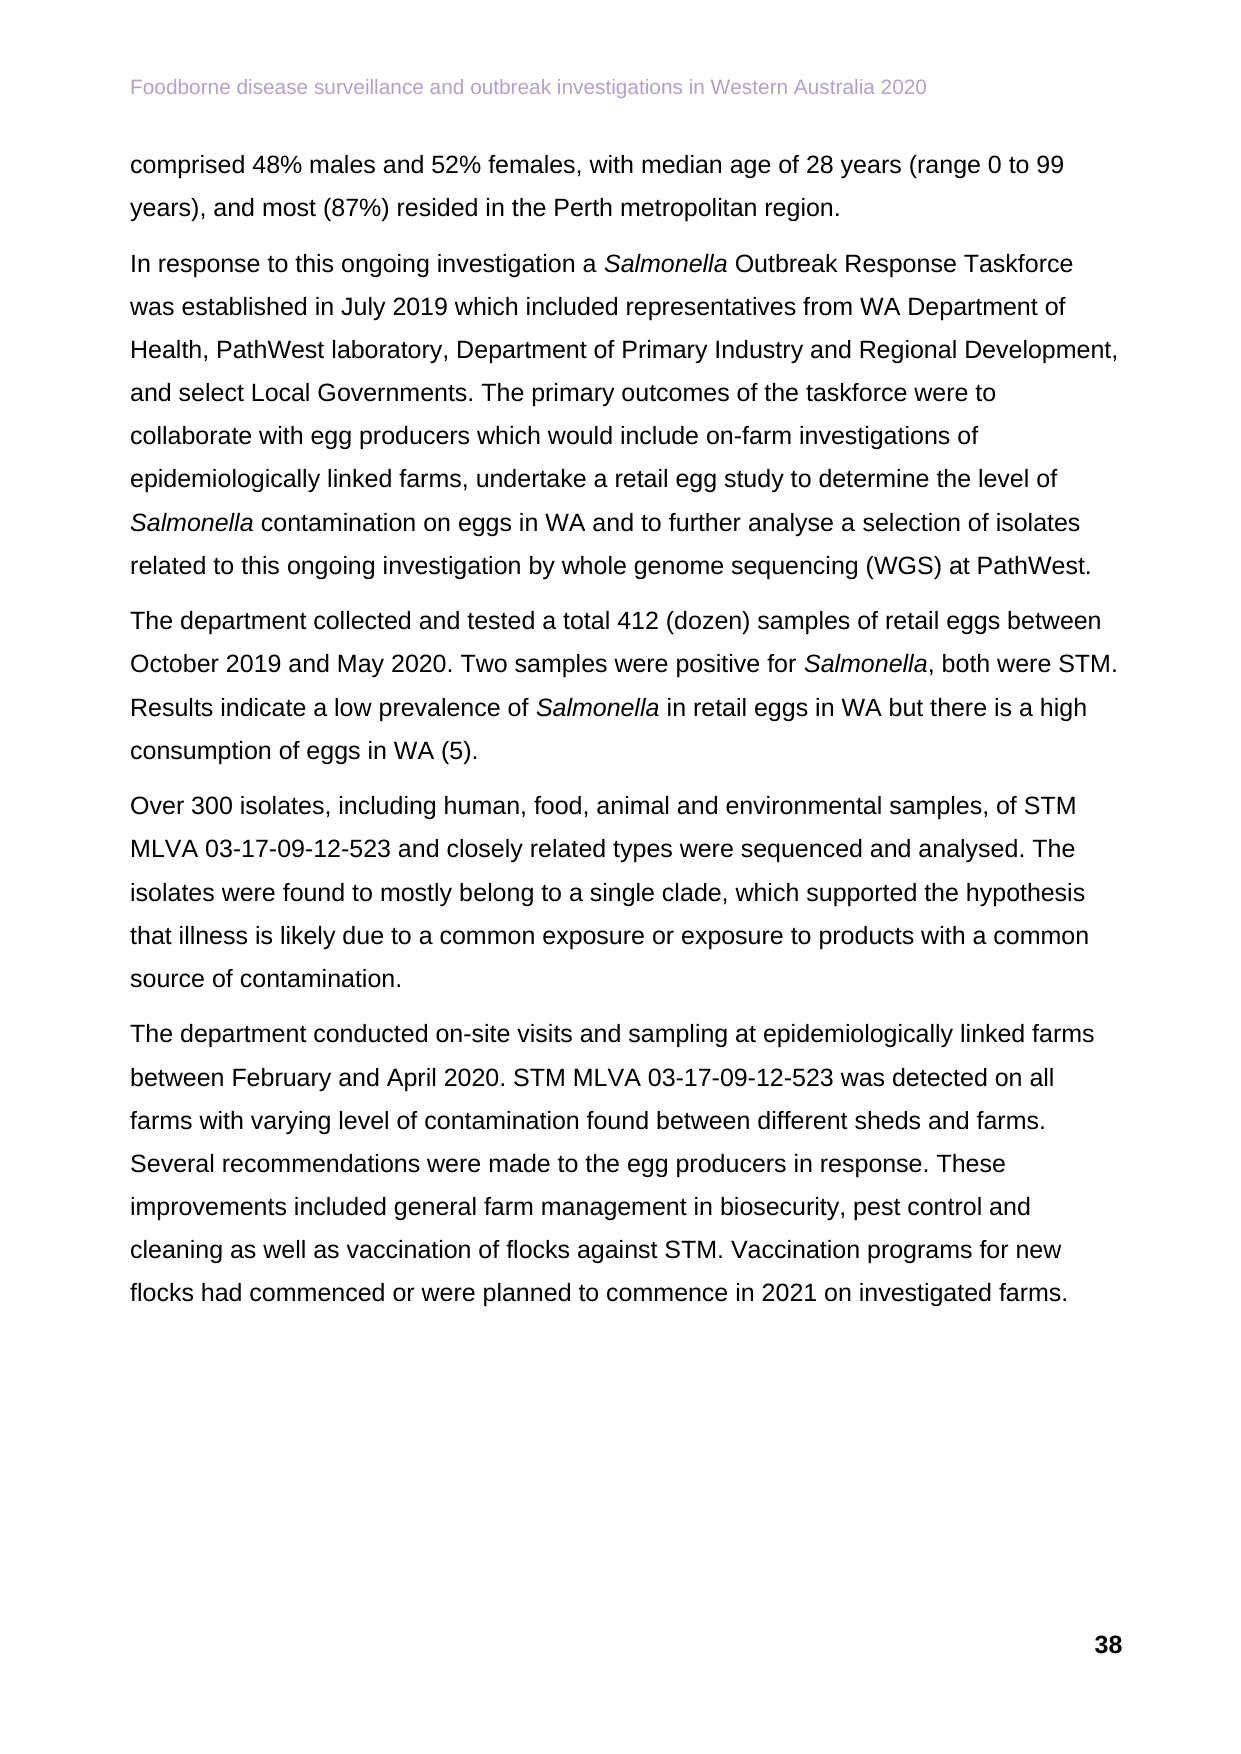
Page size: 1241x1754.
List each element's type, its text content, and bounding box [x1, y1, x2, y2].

text The department conducted on-site visits and sampling at epidemiologically linked farms between February and April 2020. STM MLVA 03-17-09-12-523 was detected on all farms with varying level of contamination found between different sheds and farms. Several recommendations were made to the egg producers in response. These improvements included general farm management in biosecurity, pest control and cleaning as well as vaccination of flocks against STM. Vaccination programs for new flocks had commenced or were planned to commence in 2021 on investigated farms. [130, 1019, 1122, 1307]
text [130, 150, 1122, 222]
text In response to this ongoing investigation a Salmonella Outbreak Response Taskforce was established in July 2019 which included representatives from WA Department of Health, PathWest laboratory, Department of Primary Industry and Regional Development, and select Local Governments. The primary outcomes of the taskforce were to collaborate with egg producers which would include on-farm investigations of epidemiologically linked farms, undertake a retail egg study to determine the level of Salmonella contamination on eggs in WA and to further analyse a selection of isolates related to this ongoing investigation by whole genome sequencing (WGS) at PathWest. [130, 249, 1122, 579]
text The department collected and tested a total 412 (dozen) samples of retail eggs between October 2019 and May 2020. Two samples were positive for Salmonella, both were STM. Results indicate a low prevalence of Salmonella in retail eggs in WA but there is a high consumption of eggs in WA (5). [130, 606, 1122, 764]
text Over 300 isolates, including human, food, animal and environmental samples, of STM MLVA 03-17-09-12-523 and closely related types were sequenced and analysed. The isolates were found to mostly belong to a single clade, which supported the hypothesis that illness is likely due to a common exposure or exposure to products with a common source of contamination. [130, 791, 1122, 992]
